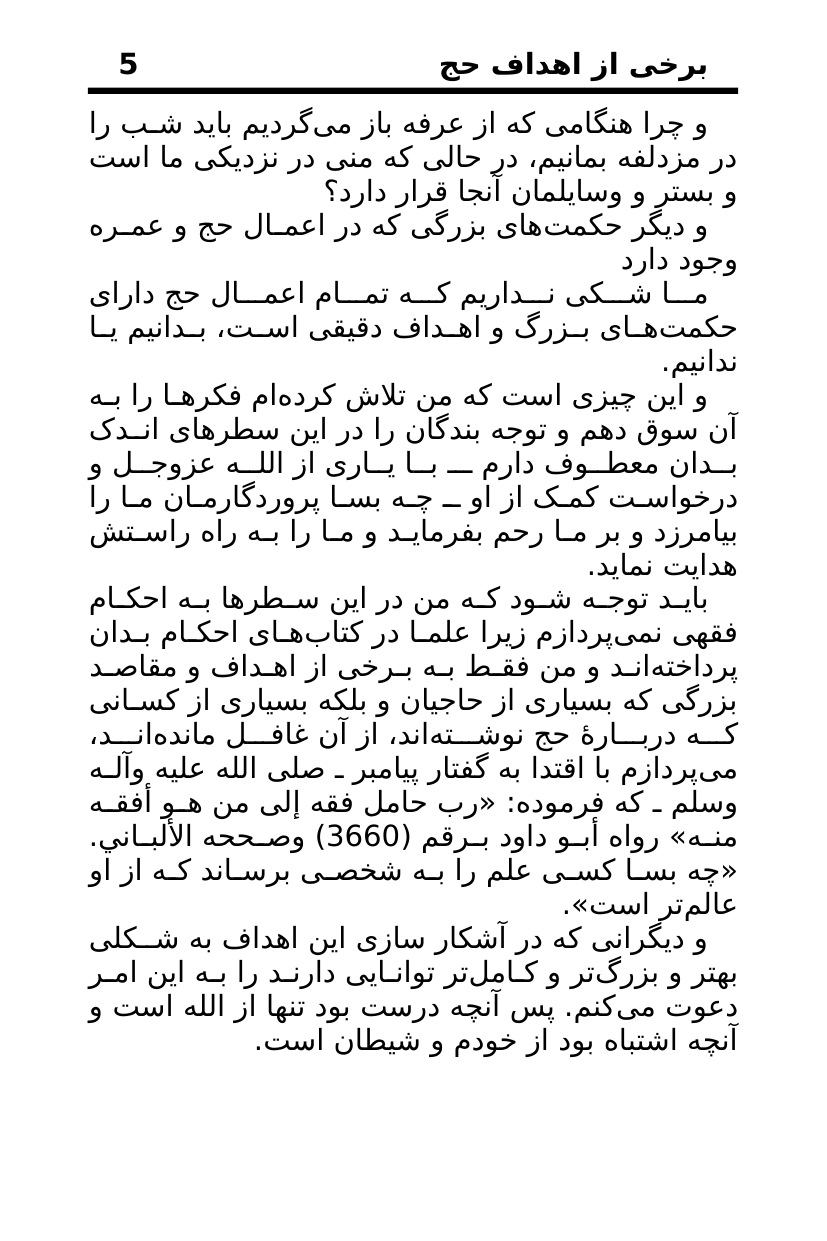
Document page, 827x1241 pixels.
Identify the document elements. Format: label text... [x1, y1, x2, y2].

text و دیگر حکمت‌های بزرگی که در اعمال حج و عمره وجود دارد [89, 208, 738, 276]
text باید توجه شود که من در این سطرها به احکام فقهی نمی‌پردازم زیرا علما در کتاب‌های احکام بدان پرداخته‌اند و من فقط به برخی از اهداف و مقاصد بزرگی که بسیاری از حاجیان و بلکه بسیاری از کسانی که دربارهٔ حج نوشته‌اند، از آن غافل مانده‌اند، می‌پردازم با اقتدا به گفتار پیامبر ـ صلی الله علیه وآله وسلم ـ که فرموده: «رب حامل فقه إلى من هو أفقه منه» رواه أبو داود برقم (3660) وصححه الألباني. «چه بسا کسی علم را به شخصی برساند که از او عالم‌تر است». [89, 582, 738, 921]
text و این چیزی است که من تلاش کرده‌ام فکرها را به آن سوق دهم و توجه بندگان را در این سطرهای اندک بدان معطوف دارم ـ با یاری از الله عزوجل و درخواست کمک از او ـ چه بسا پروردگارمان ما را بیامرزد و بر ما رحم بفرماید و ما را به راه راستش هدایت نماید. [89, 378, 738, 582]
text ما شکی نداریم که تمام اعمال حج دارای حکمت‌های بزرگ و اهداف دقیقی است، بدانیم یا ندانیم. [89, 276, 738, 378]
text و چرا هنگامی که از عرفه باز می‌گردیم باید شب را در مزدلفه بمانیم، در حالی که منی در نزدیکی ما است و بستر و وسایلمان آنجا قرار دارد؟ [89, 106, 738, 208]
text و دیگرانی که در آشکار سازی این اهداف به شکلی بهتر و بزرگ‌تر و کامل‌تر توانایی دارند را به این امر دعوت می‌کنم. پس آنچه درست بود تنها از الله است و آنچه اشتباه بود از خودم و شیطان است. [89, 921, 738, 1057]
